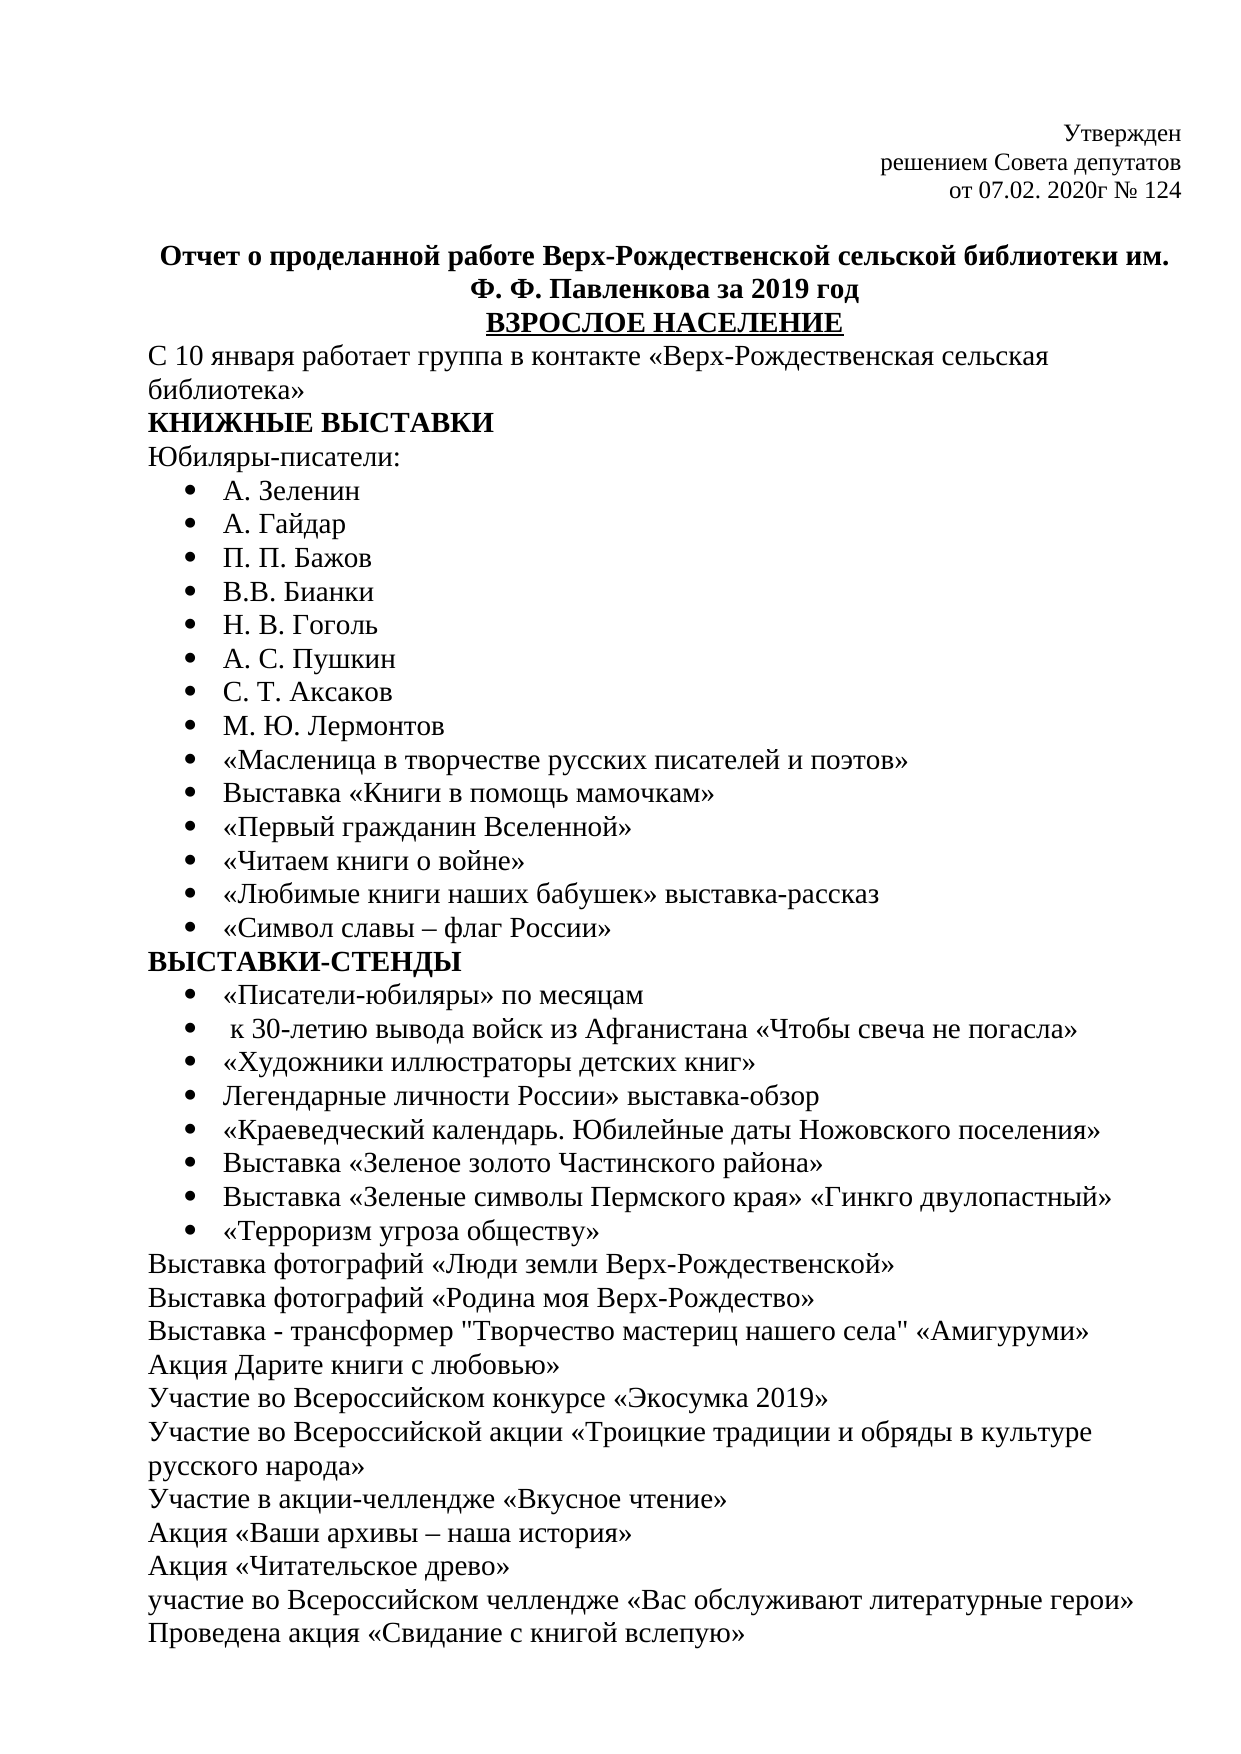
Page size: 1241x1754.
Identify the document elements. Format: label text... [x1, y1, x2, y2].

list Выставка «Зеленое золото Частинского района» [185, 1146, 1181, 1179]
text С 10 января работает группа в контакте «Верх-Рождественская сельская библиотека» [148, 338, 1181, 406]
list П. П. Бажов [185, 540, 1181, 574]
list Выставка «Зеленые символы Пермского края» «Гинкго двулопастный» [185, 1179, 1181, 1213]
list «Масленица в творчестве русских писателей и поэтов» [185, 742, 1181, 776]
list А. Зеленин [185, 473, 1181, 506]
list «Первый гражданин Вселенной» [185, 809, 1181, 843]
text Выставка фотографий «Люди земли Верх-Рождественской» [148, 1246, 1181, 1280]
text ВЗРОСЛОЕ НАСЕЛЕНИЕ [148, 305, 1181, 338]
list «Терроризм угроза обществу» [185, 1213, 1181, 1246]
list Выставка «Книги в помощь мамочкам» [185, 776, 1181, 809]
list «Любимые книги наших бабушек» выставка-рассказ [185, 876, 1181, 910]
list «Читаем книги о войне» [185, 843, 1181, 876]
list Легендарные личности России» выставка-обзор [185, 1078, 1181, 1112]
list «Писатели-юбиляры» по месяцам [185, 977, 1181, 1011]
list к 30-летию вывода войск из Афганистана «Чтобы свеча не погасла» [185, 1011, 1181, 1044]
text ВЫСТАВКИ-СТЕНДЫ [148, 944, 1181, 977]
text Участие во Всероссийском конкурсе «Экосумка 2019» [148, 1381, 1181, 1414]
text КНИЖНЫЕ ВЫСТАВКИ [148, 406, 1181, 439]
text Выставка фотографий «Родина моя Верх-Рождество» [148, 1280, 1181, 1313]
text Акция «Читательское древо» [148, 1548, 1181, 1582]
text Проведена акция «Свидание с книгой вслепую» [148, 1615, 1181, 1649]
text участие во Всероссийском челлендже «Вас обслуживают литературные герои» [148, 1582, 1181, 1615]
text решением Совета депутатов [148, 147, 1181, 176]
text Отчет о проделанной работе Верх-Рождественской сельской библиотеки им. Ф. Ф. Павленкова за 2019 год [148, 238, 1181, 305]
text Участие во Всероссийской акции «Троицкие традиции и обряды в культуре русского народа» [148, 1414, 1181, 1481]
list «Художники иллюстраторы детских книг» [185, 1044, 1181, 1078]
list М. Ю. Лермонтов [185, 708, 1181, 742]
list С. Т. Аксаков [185, 674, 1181, 708]
text Юбиляры-писатели: [148, 439, 1181, 473]
list Н. В. Гоголь [185, 607, 1181, 641]
text Утвержден [148, 118, 1181, 147]
list «Символ славы – флаг России» [185, 910, 1181, 944]
text Акция «Ваши архивы – наша история» [148, 1515, 1181, 1548]
list А. С. Пушкин [185, 641, 1181, 674]
text Участие в акции-челлендже «Вкусное чтение» [148, 1481, 1181, 1515]
text Выставка - трансформер "Творчество мастериц нашего села" «Амигуруми» [148, 1313, 1181, 1347]
list В.В. Бианки [185, 574, 1181, 607]
list А. Гайдар [185, 506, 1181, 540]
list «Краеведческий календарь. Юбилейные даты Ножовского поселения» [185, 1112, 1181, 1146]
text Акция Дарите книги с любовью» [148, 1347, 1181, 1381]
text от 07.02. 2020г № 124 [148, 176, 1181, 204]
